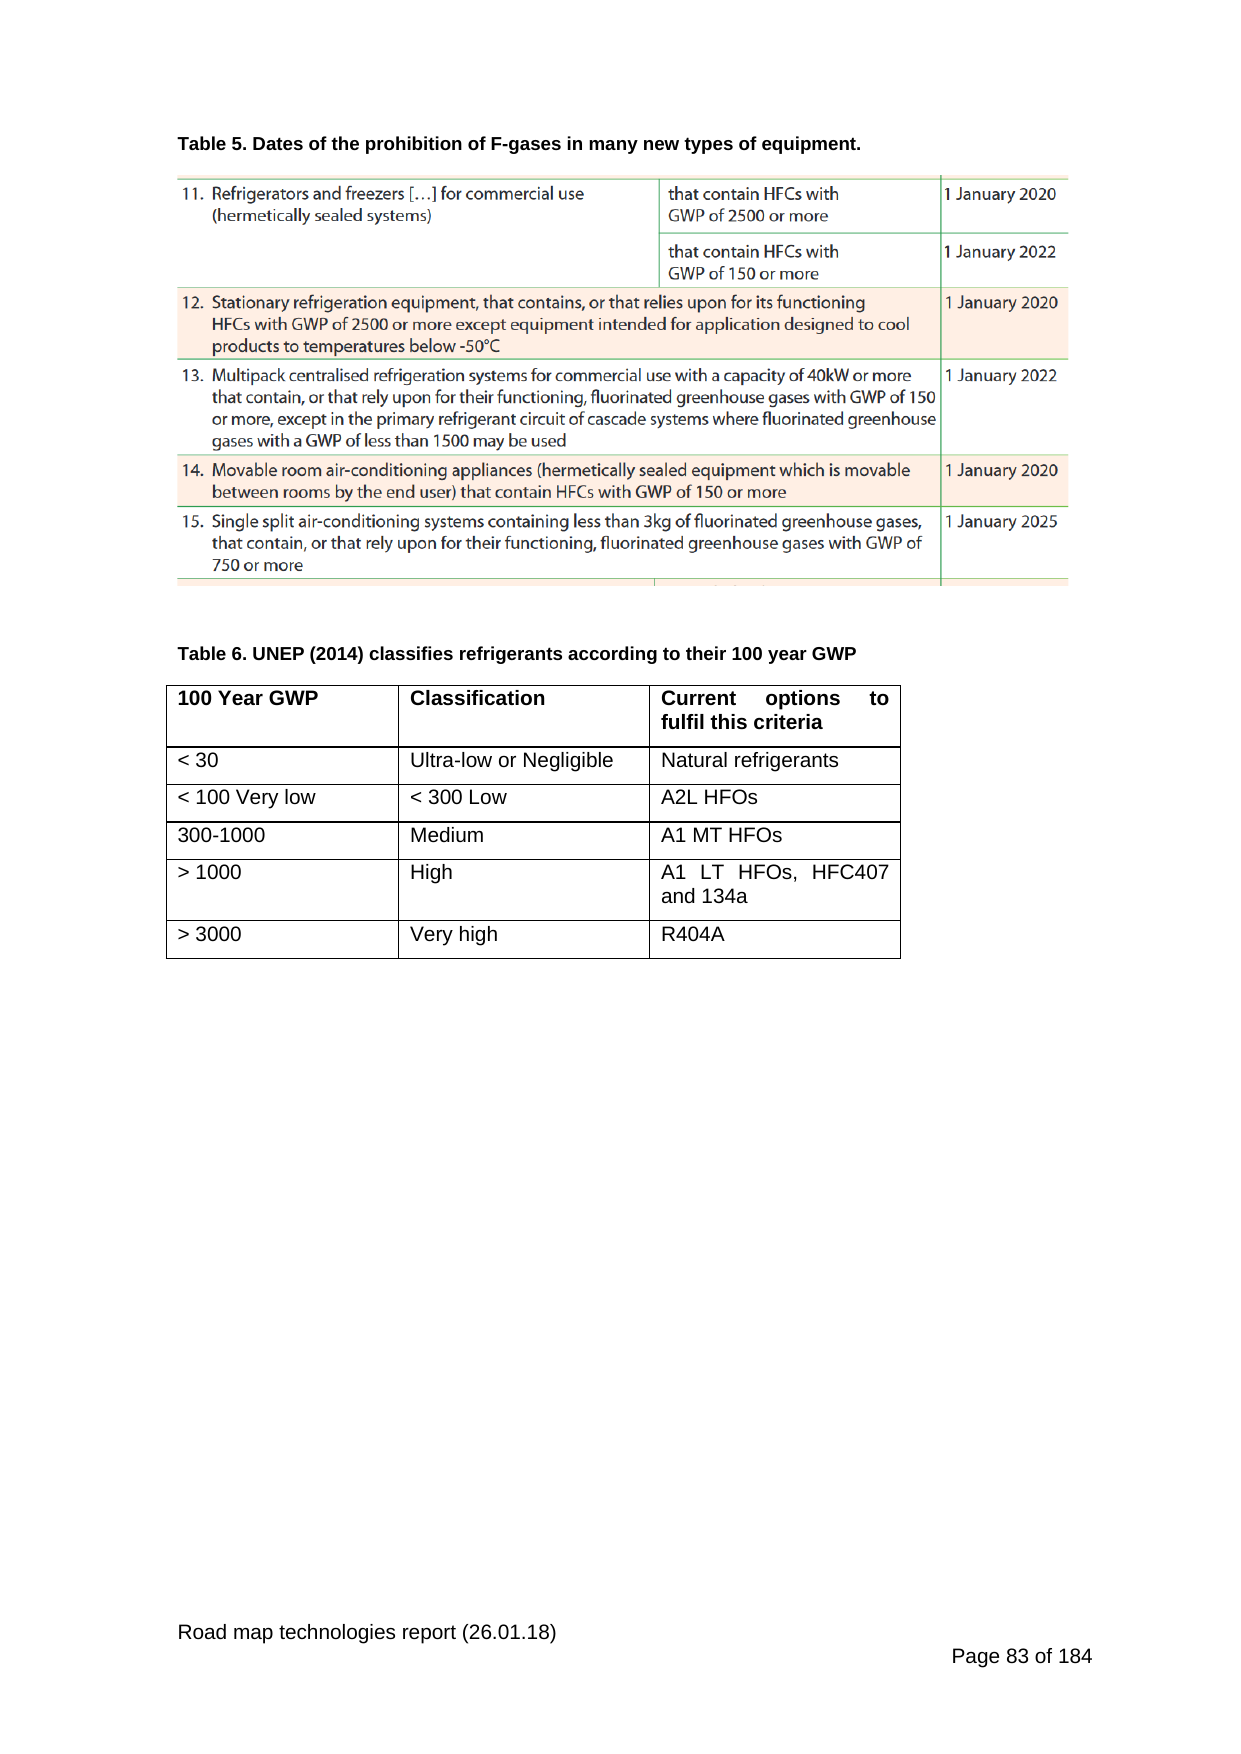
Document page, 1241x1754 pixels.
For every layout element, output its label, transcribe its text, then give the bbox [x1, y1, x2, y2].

table_cell A2L HFOs [650, 785, 900, 821]
table_cell Medium [399, 823, 649, 859]
table_cell A1 LT HFOs, HFC407 and 134a [650, 860, 900, 920]
table_cell < 30 [167, 748, 398, 784]
table_cell Very high [399, 921, 649, 958]
table_cell Natural refrigerants [650, 748, 900, 784]
table_cell A1 MT HFOs [650, 823, 900, 859]
table_cell Ultra-low or Negligible [399, 748, 649, 784]
table_cell R404A [650, 921, 900, 958]
table_cell < 300 Low [399, 785, 649, 821]
table_cell < 100 Very low [167, 785, 398, 821]
table_header Classification [399, 686, 649, 746]
table_header Current options to fulfil this criteria [650, 686, 900, 746]
table_cell > 1000 [167, 860, 398, 920]
picture [177, 175, 1069, 586]
table_cell > 3000 [167, 921, 398, 958]
table_header 100 Year GWP [167, 686, 398, 746]
table_cell High [399, 860, 649, 920]
table_cell 300-1000 [167, 823, 398, 859]
